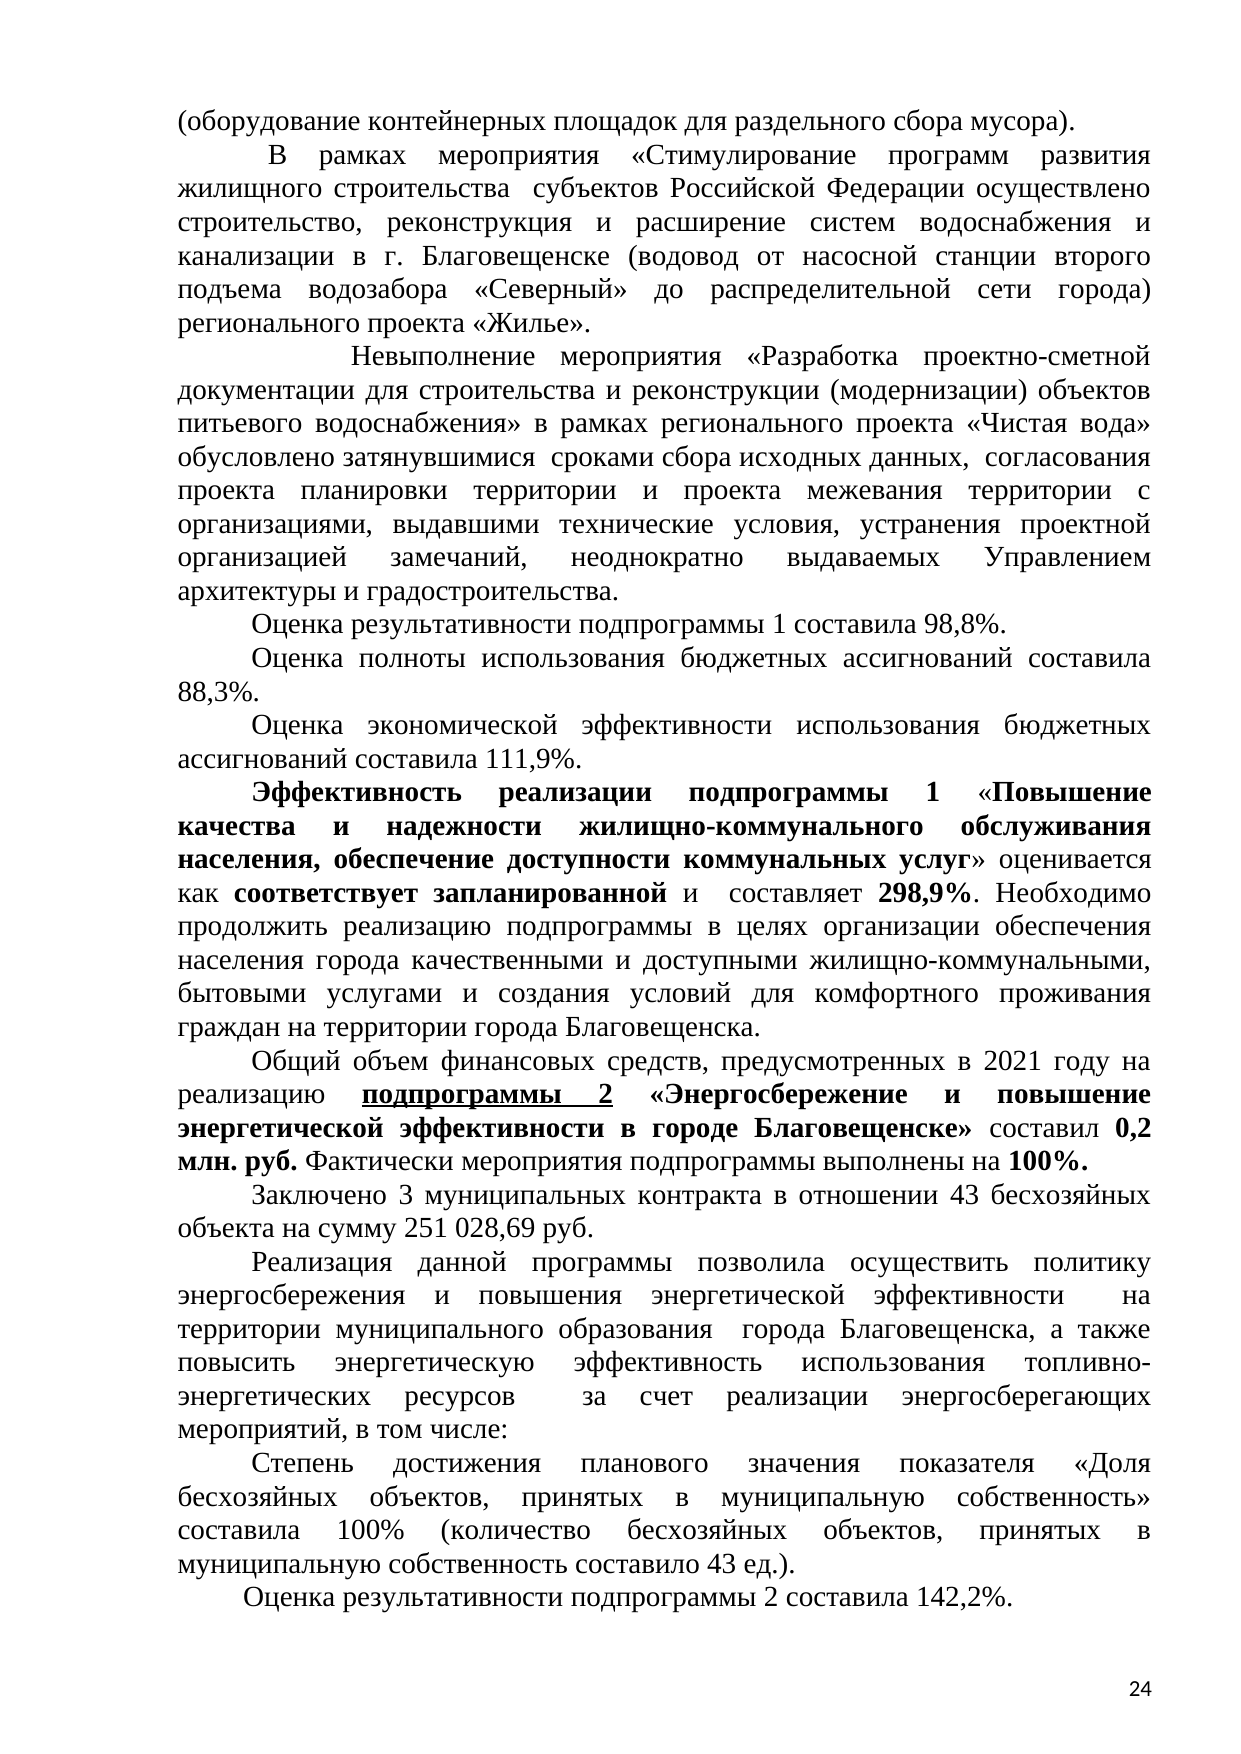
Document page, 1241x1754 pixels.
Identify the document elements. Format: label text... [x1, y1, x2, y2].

text Оценка экономической эффективности использования бюджетных ассигнований составила 111,9%. [177, 707, 1152, 774]
text Оценка результативности подпрограммы 1 составила 98,8%. [177, 607, 1152, 640]
text Общий объем финансовых средств, предусмотренных в 2021 году на реализацию подпрограммы 2 «Энергосбережение и повышение энергетической эффективности в городе Благовещенске» составил 0,2 млн. руб. Фактически мероприятия подпрограммы выполнены на 100%. [177, 1043, 1152, 1177]
text Реализация данной программы позволила осуществить политику энергосбережения и повышения энергетической эффективности на территории муниципального образования города Благовещенска, а также повысить энергетическую эффективность использования топливно-энергетических ресурсов за счет реализации энергосберегающих мероприятий, в том числе: [177, 1244, 1152, 1445]
text Оценка полноты использования бюджетных ассигнований составила 88,3%. [177, 640, 1152, 707]
text В рамках мероприятия «Стимулирование программ развития жилищного строительства субъектов Российской Федерации осуществлено строительство, реконструкция и расширение систем водоснабжения и канализации в г. Благовещенске (водовод от насосной станции второго подъема водозабора «Северный» до распределительной сети города) регионального проекта «Жилье». [177, 137, 1152, 338]
text Степень достижения планового значения показателя «Доля бесхозяйных объектов, принятых в муниципальную собственность» составила 100% (количество бесхозяйных объектов, принятых в муниципальную собственность составило 43 ед.). [177, 1445, 1152, 1579]
text Заключено 3 муниципальных контракта в отношении 43 бесхозяйных объекта на сумму 251 028,69 руб. [177, 1177, 1152, 1244]
text Оценка результативности подпрограммы 2 составила 142,2%. [177, 1579, 1152, 1613]
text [177, 103, 1152, 137]
text Невыполнение мероприятия «Разработка проектно-сметной документации для строительства и реконструкции (модернизации) объектов питьевого водоснабжения» в рамках регионального проекта «Чистая вода» обусловлено затянувшимися сроками сбора исходных данных, согласования проекта планировки территории и проекта межевания территории с организациями, выдавшими технические условия, устранения проектной организацией замечаний, неоднократно выдаваемых Управлением архитектуры и градостроительства. [177, 338, 1152, 607]
text Эффективность реализации подпрограммы 1 «Повышение качества и надежности жилищно-коммунального обслуживания населения, обеспечение доступности коммунальных услуг» оценивается как соответствует запланированной и составляет 298,9%. Необходимо продолжить реализацию подпрограммы в целях организации обеспечения населения города качественными и доступными жилищно-коммунальными, бытовыми услугами и создания условий для комфортного проживания граждан на территории города Благовещенска. [177, 774, 1152, 1043]
